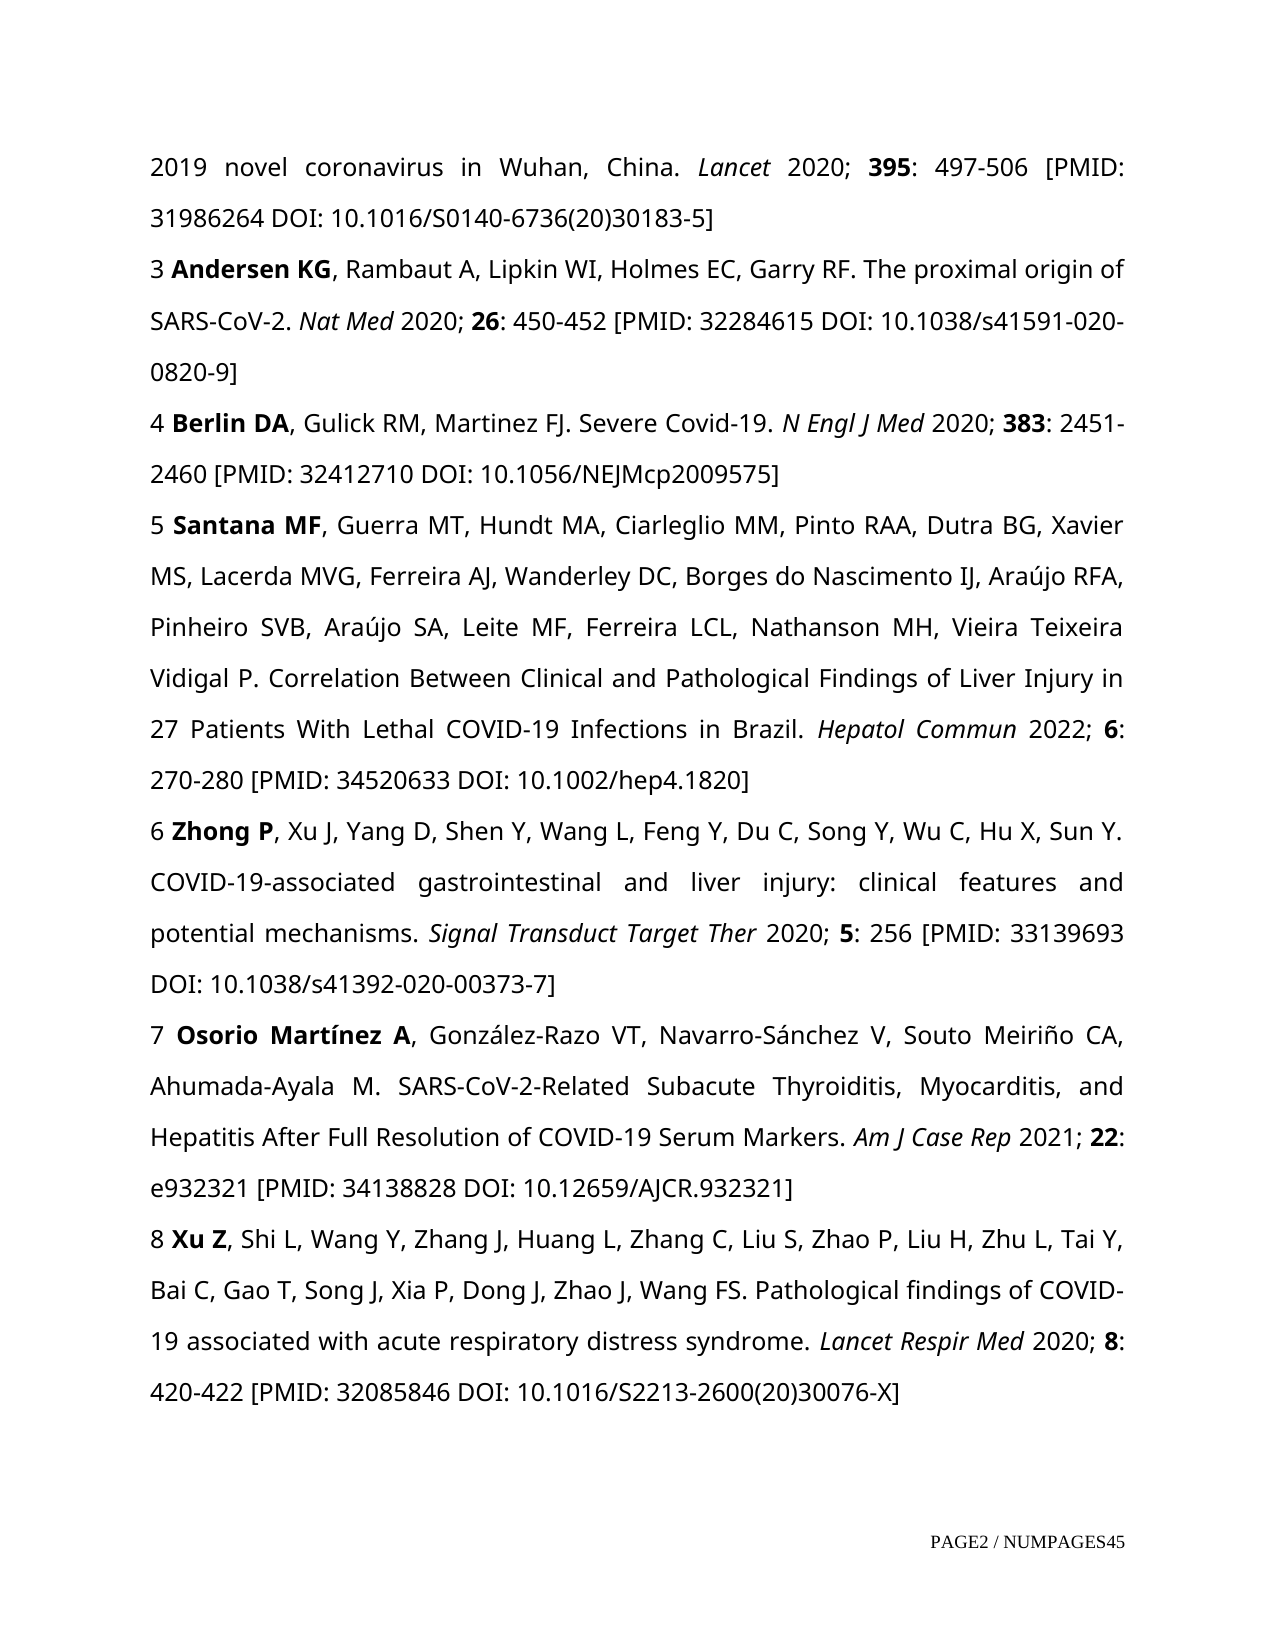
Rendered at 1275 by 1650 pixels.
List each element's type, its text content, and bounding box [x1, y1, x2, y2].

text 3 Andersen KG, Rambaut A, Lipkin WI, Holmes EC, Garry RF. The proximal origin of SARS-CoV-2. Nat Med 2020; 26: 450-452 [PMID: 32284615 DOI: 10.1038/s41591-020-0820-9] [150, 252, 1125, 388]
text 4 Berlin DA, Gulick RM, Martinez FJ. Severe Covid-19. N Engl J Med 2020; 383: 2451-2460 [PMID: 32412710 DOI: 10.1056/NEJMcp2009575] [150, 405, 1125, 490]
text 7 Osorio Martínez A, González-Razo VT, Navarro-Sánchez V, Souto Meiriño CA, Ahumada-Ayala M. SARS-CoV-2-Related Subacute Thyroiditis, Myocarditis, and Hepatitis After Full Resolution of COVID-19 Serum Markers. Am J Case Rep 2021; 22: e932321 [PMID: 34138828 DOI: 10.12659/AJCR.932321] [150, 1018, 1125, 1205]
text 6 Zhong P, Xu J, Yang D, Shen Y, Wang L, Feng Y, Du C, Song Y, Wu C, Hu X, Sun Y. COVID-19-associated gastrointestinal and liver injury: clinical features and potential mechanisms. Signal Transduct Target Ther 2020; 5: 256 [PMID: 33139693 DOI: 10.1038/s41392-020-00373-7] [150, 813, 1125, 1001]
text 5 Santana MF, Guerra MT, Hundt MA, Ciarleglio MM, Pinto RAA, Dutra BG, Xavier MS, Lacerda MVG, Ferreira AJ, Wanderley DC, Borges do Nascimento IJ, Araújo RFA, Pinheiro SVB, Araújo SA, Leite MF, Ferreira LCL, Nathanson MH, Vieira Teixeira Vidigal P. Correlation Between Clinical and Pathological Findings of Liver Injury in 27 Patients With Lethal COVID-19 Infections in Brazil. Hepatol Commun 2022; 6: 270-280 [PMID: 34520633 DOI: 10.1002/hep4.1820] [150, 507, 1125, 797]
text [150, 150, 1125, 235]
text 8 Xu Z, Shi L, Wang Y, Zhang J, Huang L, Zhang C, Liu S, Zhao P, Liu H, Zhu L, Tai Y, Bai C, Gao T, Song J, Xia P, Dong J, Zhao J, Wang FS. Pathological findings of COVID-19 associated with acute respiratory distress syndrome. Lancet Respir Med 2020; 8: 420-422 [PMID: 32085846 DOI: 10.1016/S2213-2600(20)30076-X] [150, 1222, 1125, 1409]
